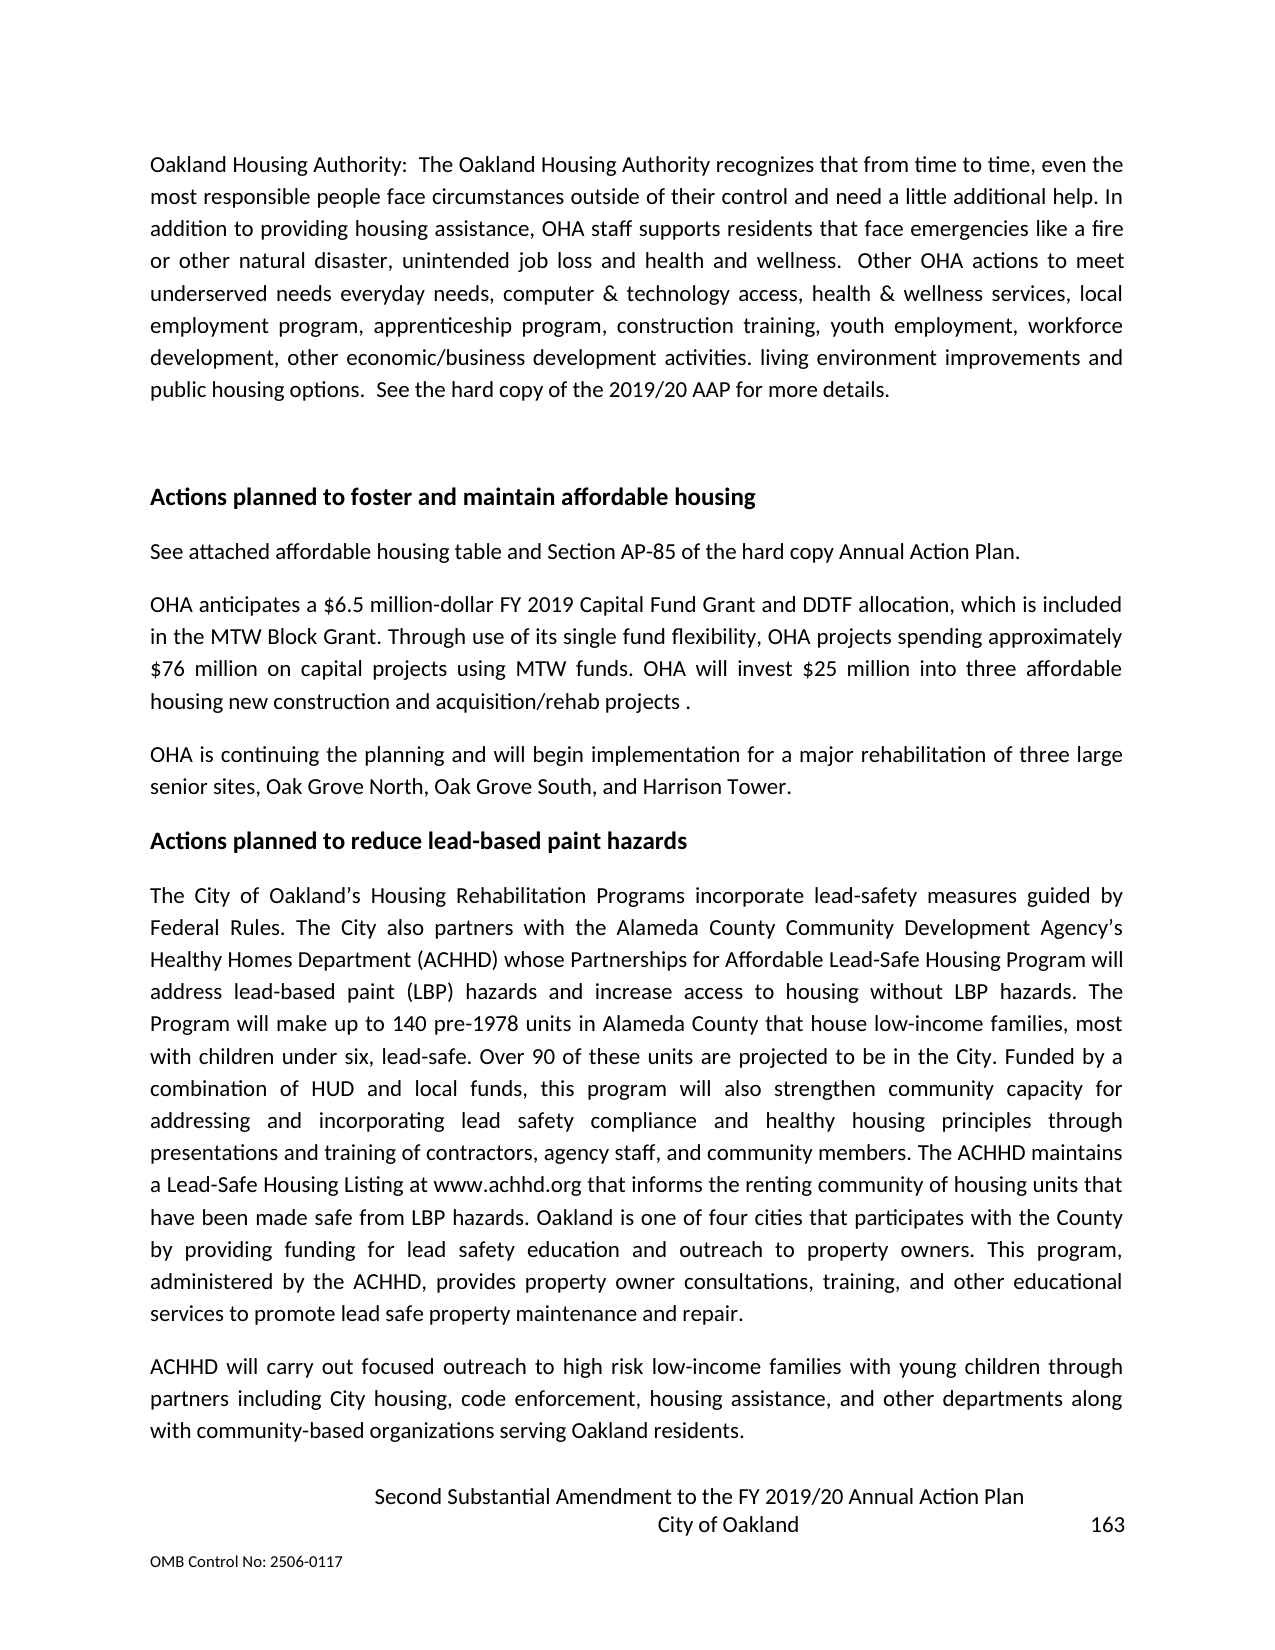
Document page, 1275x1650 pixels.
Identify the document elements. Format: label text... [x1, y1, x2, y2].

text The City of Oakland’s Housing Rehabilitation Programs incorporate lead-safety measures guided by Federal Rules. The City also partners with the Alameda County Community Development Agency’s Healthy Homes Department (ACHHD) whose Partnerships for Affordable Lead-Safe Housing Program will address lead-based paint (LBP) hazards and increase access to housing without LBP hazards. The Program will make up to 140 pre-1978 units in Alameda County that house low-income families, most with children under six, lead-safe. Over 90 of these units are projected to be in the City. Funded by a combination of HUD and local funds, this program will also strengthen community capacity for addressing and incorporating lead safety compliance and healthy housing principles through presentations and training of contractors, agency staff, and community members. The ACHHD maintains a Lead-Safe Housing Listing at www.achhd.org that informs the renting community of housing units that have been made safe from LBP hazards. Oakland is one of four cities that participates with the County by providing funding for lead safety education and outreach to property owners. This program, administered by the ACHHD, provides property owner consultations, training, and other educational services to promote lead safe property maintenance and repair. [150, 881, 1125, 1327]
text Actions planned to foster and maintain affordable housing [150, 481, 1125, 512]
text Oakland Housing Authority: The Oakland Housing Authority recognizes that from time to time, even the most responsible people face circumstances outside of their control and need a little additional help. In addition to providing housing assistance, OHA staff supports residents that face emergencies like a fire or other natural disaster, unintended job loss and health and wellness. Other OHA actions to meet underserved needs everyday needs, computer & technology access, health & wellness services, local employment program, apprenticeship program, construction training, youth employment, workforce development, other economic/business development activities. living environment improvements and public housing options. See the hard copy of the 2019/20 AAP for more details. [150, 150, 1125, 403]
text OHA anticipates a $6.5 million-dollar FY 2019 Capital Fund Grant and DDTF allocation, which is included in the MTW Block Grant. Through use of its single fund flexibility, OHA projects spending approximately $76 million on capital projects using MTW funds. OHA will invest $25 million into three affordable housing new construction and acquisition/rehab projects . [150, 590, 1125, 715]
text Actions planned to reduce lead-based paint hazards [150, 825, 1125, 856]
text See attached affordable housing table and Section AP-85 of the hard copy Annual Action Plan. [150, 537, 1125, 565]
text OHA is continuing the planning and will begin implementation for a major rehabilitation of three large senior sites, Oak Grove North, Oak Grove South, and Harrison Tower. [150, 740, 1125, 800]
text ACHHD will carry out focused outreach to high risk low-income families with young children through partners including City housing, code enforcement, housing assistance, and other departments along with community-based organizations serving Oakland residents. [150, 1352, 1125, 1445]
